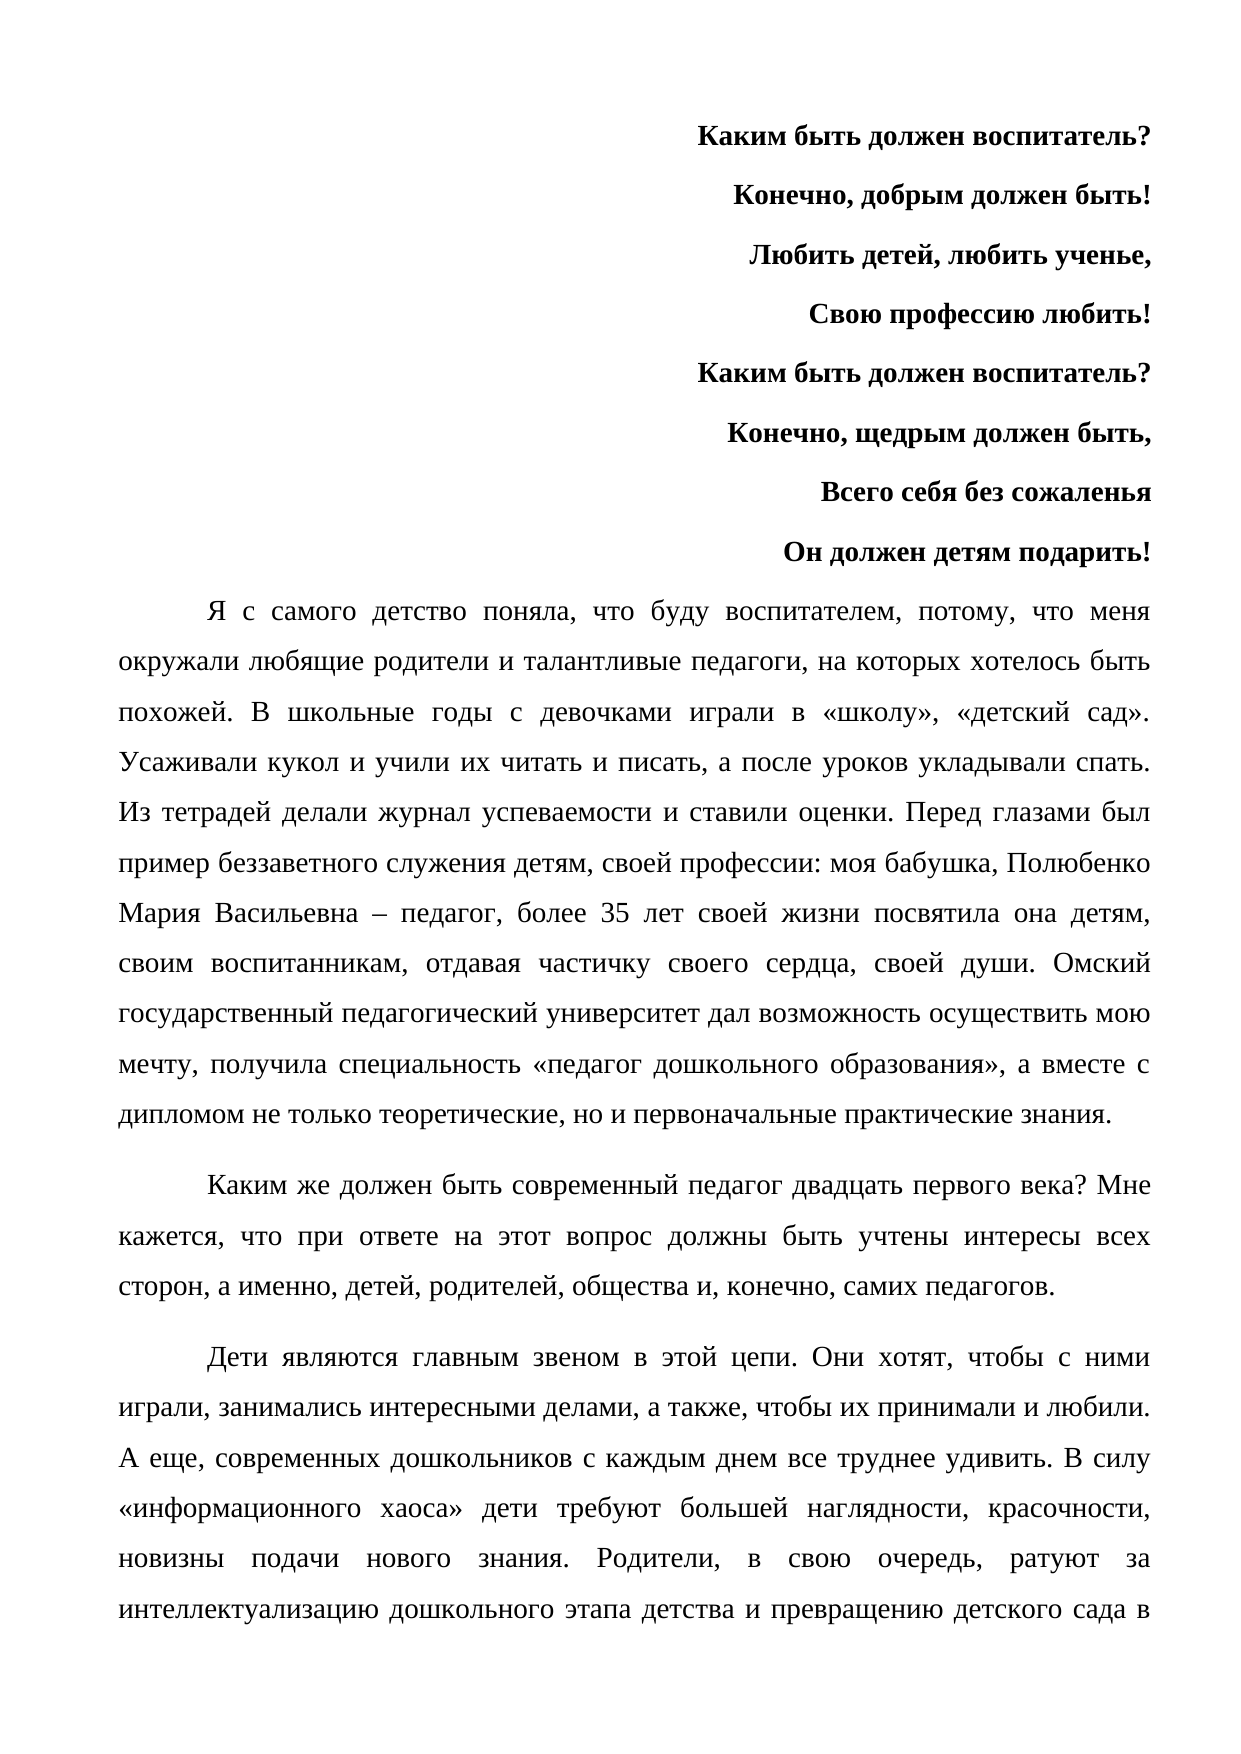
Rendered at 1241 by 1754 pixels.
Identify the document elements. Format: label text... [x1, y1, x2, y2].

text Каким же должен быть современный педагог двадцать первого века? Мне кажется, что при ответе на этот вопрос должны быть учтены интересы всех сторон, а именно, детей, родителей, общества и, конечно, самих педагогов. [118, 1167, 1152, 1302]
text Свою профессию любить! [118, 296, 1152, 330]
text Конечно, добрым должен быть! [118, 177, 1152, 211]
text Каким быть должен воспитатель? [118, 118, 1152, 152]
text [118, 1339, 1152, 1624]
text Любить детей, любить ученье, [118, 237, 1152, 270]
text Он должен детям подарить! [118, 534, 1152, 567]
text Каким быть должен воспитатель? [118, 356, 1152, 389]
text Конечно, щедрым должен быть, [118, 415, 1152, 448]
text Я с самого детство поняла, что буду воспитателем, потому, что меня окружали любящие родители и талантливые педагоги, на которых хотелось быть похожей. В школьные годы с девочками играли в «школу», «детский сад». Усаживали кукол и учили их читать и писать, а после уроков укладывали спать. Из тетрадей делали журнал успеваемости и ставили оценки. Перед глазами был пример беззаветного служения детям, своей профессии: моя бабушка, Полюбенко Мария Васильевна – педагог, более 35 лет своей жизни посвятила она детям, своим воспитанникам, отдавая частичку своего сердца, своей души. Омский государственный педагогический университет дал возможность осуществить мою мечту, получила специальность «педагог дошкольного образования», а вместе с дипломом не только теоретические, но и первоначальные практические знания. [118, 593, 1152, 1130]
text Всего себя без сожаленья [118, 474, 1152, 508]
